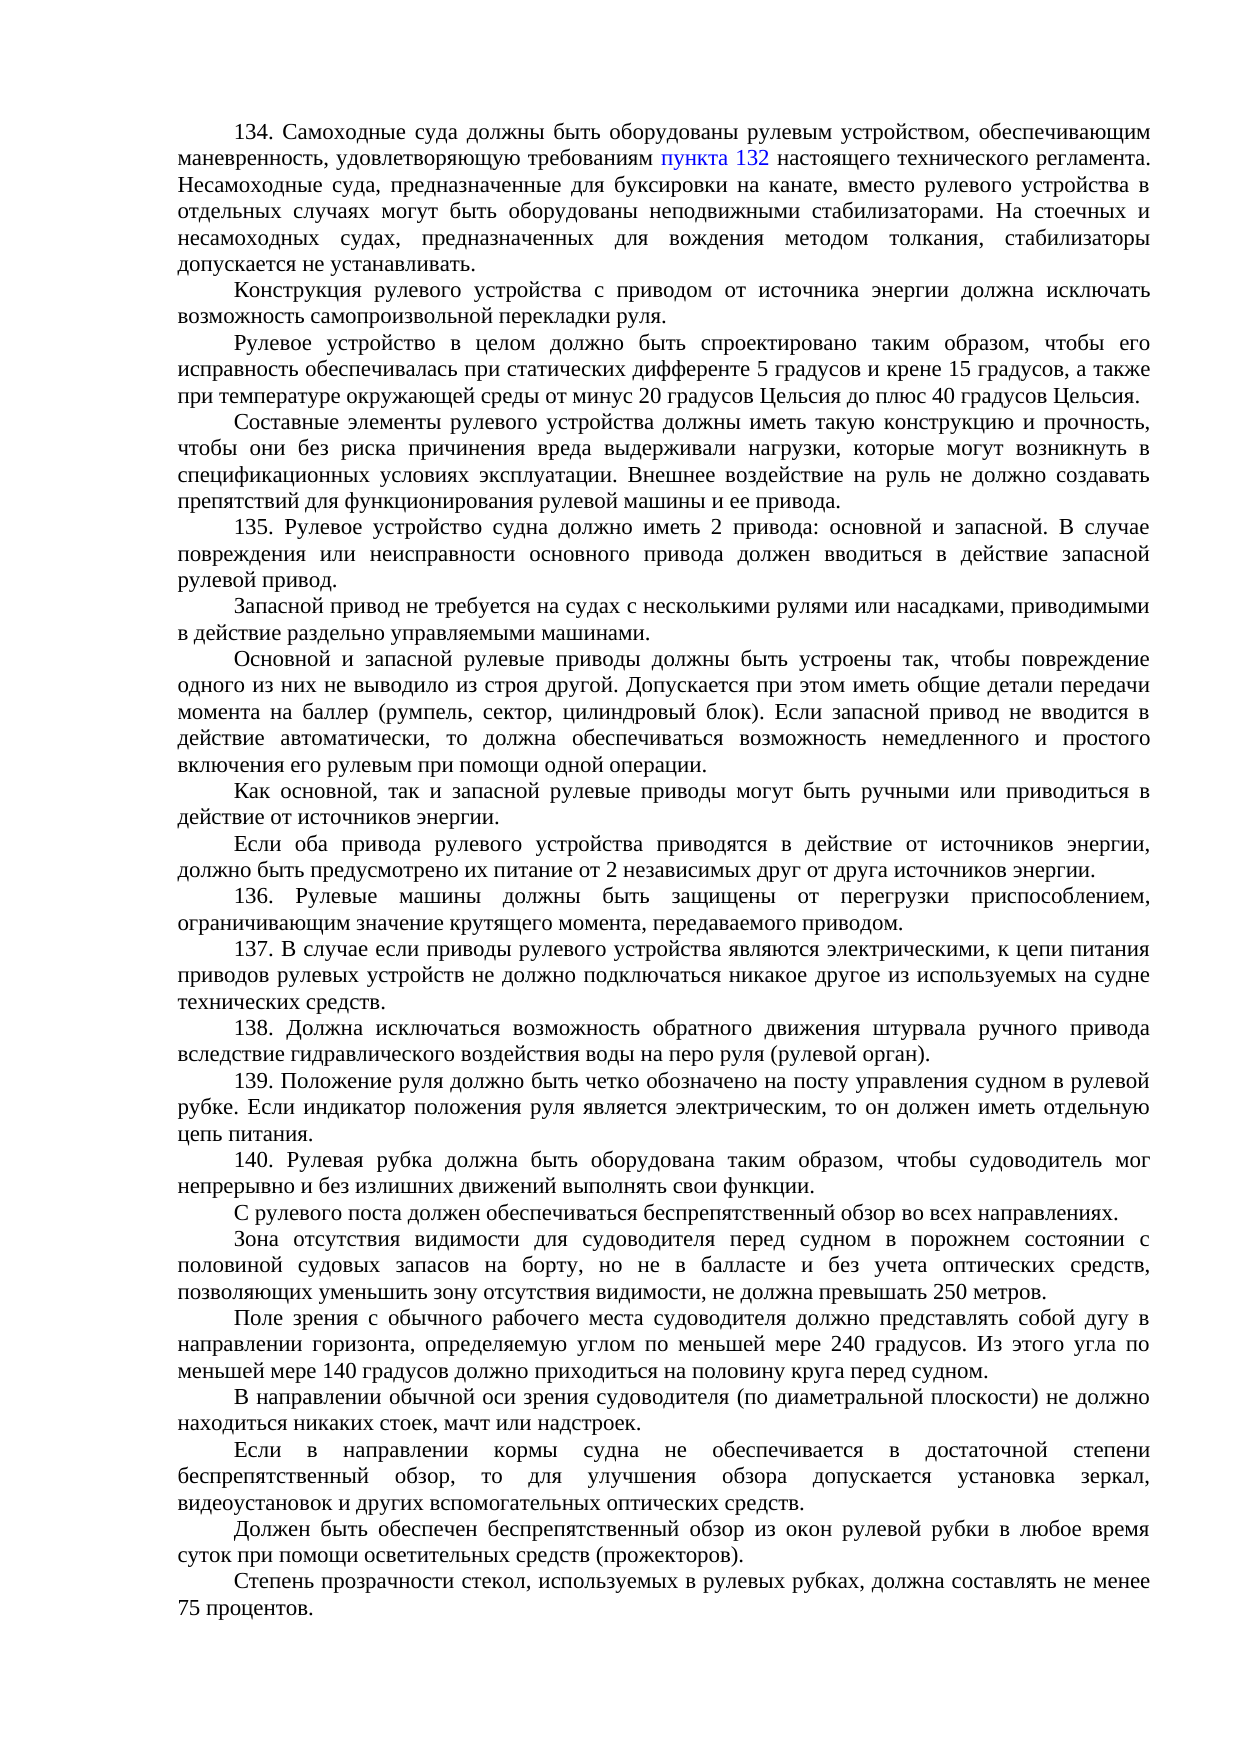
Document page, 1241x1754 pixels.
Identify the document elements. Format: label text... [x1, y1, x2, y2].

text Степень прозрачности стекол, используемых в рулевых рубках, должна составлять не менее 75 процентов. [177, 1568, 1152, 1620]
text С рулевого поста должен обеспечиваться беспрепятственный обзор во всех направлениях. [177, 1199, 1152, 1225]
text Как основной, так и запасной рулевые приводы могут быть ручными или приводиться в действие от источников энергии. [177, 777, 1152, 830]
text 135. Рулевое устройство судна должно иметь 2 привода: основной и запасной. В случае повреждения или неисправности основного привода должен вводиться в действие запасной рулевой привод. [177, 513, 1152, 592]
text Если в направлении кормы судна не обеспечивается в достаточной степени беспрепятственный обзор, то для улучшения обзора допускается установка зеркал, видеоустановок и других вспомогательных оптических средств. [177, 1436, 1152, 1515]
text 139. Положение руля должно быть четко обозначено на посту управления судном в рулевой рубке. Если индикатор положения руля является электрическим, то он должен иметь отдельную цепь питания. [177, 1067, 1152, 1146]
text 140. Рулевая рубка должна быть оборудована таким образом, чтобы судоводитель мог непрерывно и без излишних движений выполнять свои функции. [177, 1146, 1152, 1199]
text Запасной привод не требуется на судах с несколькими рулями или насадками, приводимыми в действие раздельно управляемыми машинами. [177, 592, 1152, 645]
text Рулевое устройство в целом должно быть спроектировано таким образом, чтобы его исправность обеспечивалась при статических дифференте 5 градусов и крене 15 градусов, а также при температуре окружающей среды от минус 20 градусов Цельсия до плюс 40 градусов Цельсия. [177, 329, 1152, 408]
text Если оба привода рулевого устройства приводятся в действие от источников энергии, должно быть предусмотрено их питание от 2 независимых друг от друга источников энергии. [177, 830, 1152, 882]
text Поле зрения с обычного рабочего места судоводителя должно представлять собой дугу в направлении горизонта, определяемую углом по меньшей мере 240 градусов. Из этого угла по меньшей мере 140 градусов должно приходиться на половину круга перед судном. [177, 1304, 1152, 1383]
text 136. Рулевые машины должны быть защищены от перегрузки приспособлением, ограничивающим значение крутящего момента, передаваемого приводом. [177, 882, 1152, 935]
text Основной и запасной рулевые приводы должны быть устроены так, чтобы повреждение одного из них не выводило из строя другой. Допускается при этом иметь общие детали передачи момента на баллер (румпель, сектор, цилиндровый блок). Если запасной привод не вводится в действие автоматически, то должна обеспечиваться возможность немедленного и простого включения его рулевым при помощи одной операции. [177, 645, 1152, 777]
text 134. Самоходные суда должны быть оборудованы рулевым устройством, обеспечивающим маневренность, удовлетворяющую требованиям пункта 132 настоящего технического регламента. Несамоходные суда, предназначенные для буксировки на канате, вместо рулевого устройства в отдельных случаях могут быть оборудованы неподвижными стабилизаторами. На стоечных и несамоходных судах, предназначенных для вождения методом толкания, стабилизаторы допускается не устанавливать. [177, 118, 1152, 276]
text Зона отсутствия видимости для судоводителя перед судном в порожнем состоянии с половиной судовых запасов на борту, но не в балласте и без учета оптических средств, позволяющих уменьшить зону отсутствия видимости, не должна превышать 250 метров. [177, 1225, 1152, 1304]
text 138. Должна исключаться возможность обратного движения штурвала ручного привода вследствие гидравлического воздействия воды на перо руля (рулевой орган). [177, 1014, 1152, 1067]
text 137. В случае если приводы рулевого устройства являются электрическими, к цепи питания приводов рулевых устройств не должно подключаться никакое другое из используемых на судне технических средств. [177, 935, 1152, 1014]
text Должен быть обеспечен беспрепятственный обзор из окон рулевой рубки в любое время суток при помощи осветительных средств (прожекторов). [177, 1515, 1152, 1568]
text Конструкция рулевого устройства с приводом от источника энергии должна исключать возможность самопроизвольной перекладки руля. [177, 276, 1152, 329]
text Составные элементы рулевого устройства должны иметь такую конструкцию и прочность, чтобы они без риска причинения вреда выдерживали нагрузки, которые могут возникнуть в спецификационных условиях эксплуатации. Внешнее воздействие на руль не должно создавать препятствий для функционирования рулевой машины и ее привода. [177, 408, 1152, 513]
text В направлении обычной оси зрения судоводителя (по диаметральной плоскости) не должно находиться никаких стоек, мачт или надстроек. [177, 1383, 1152, 1436]
